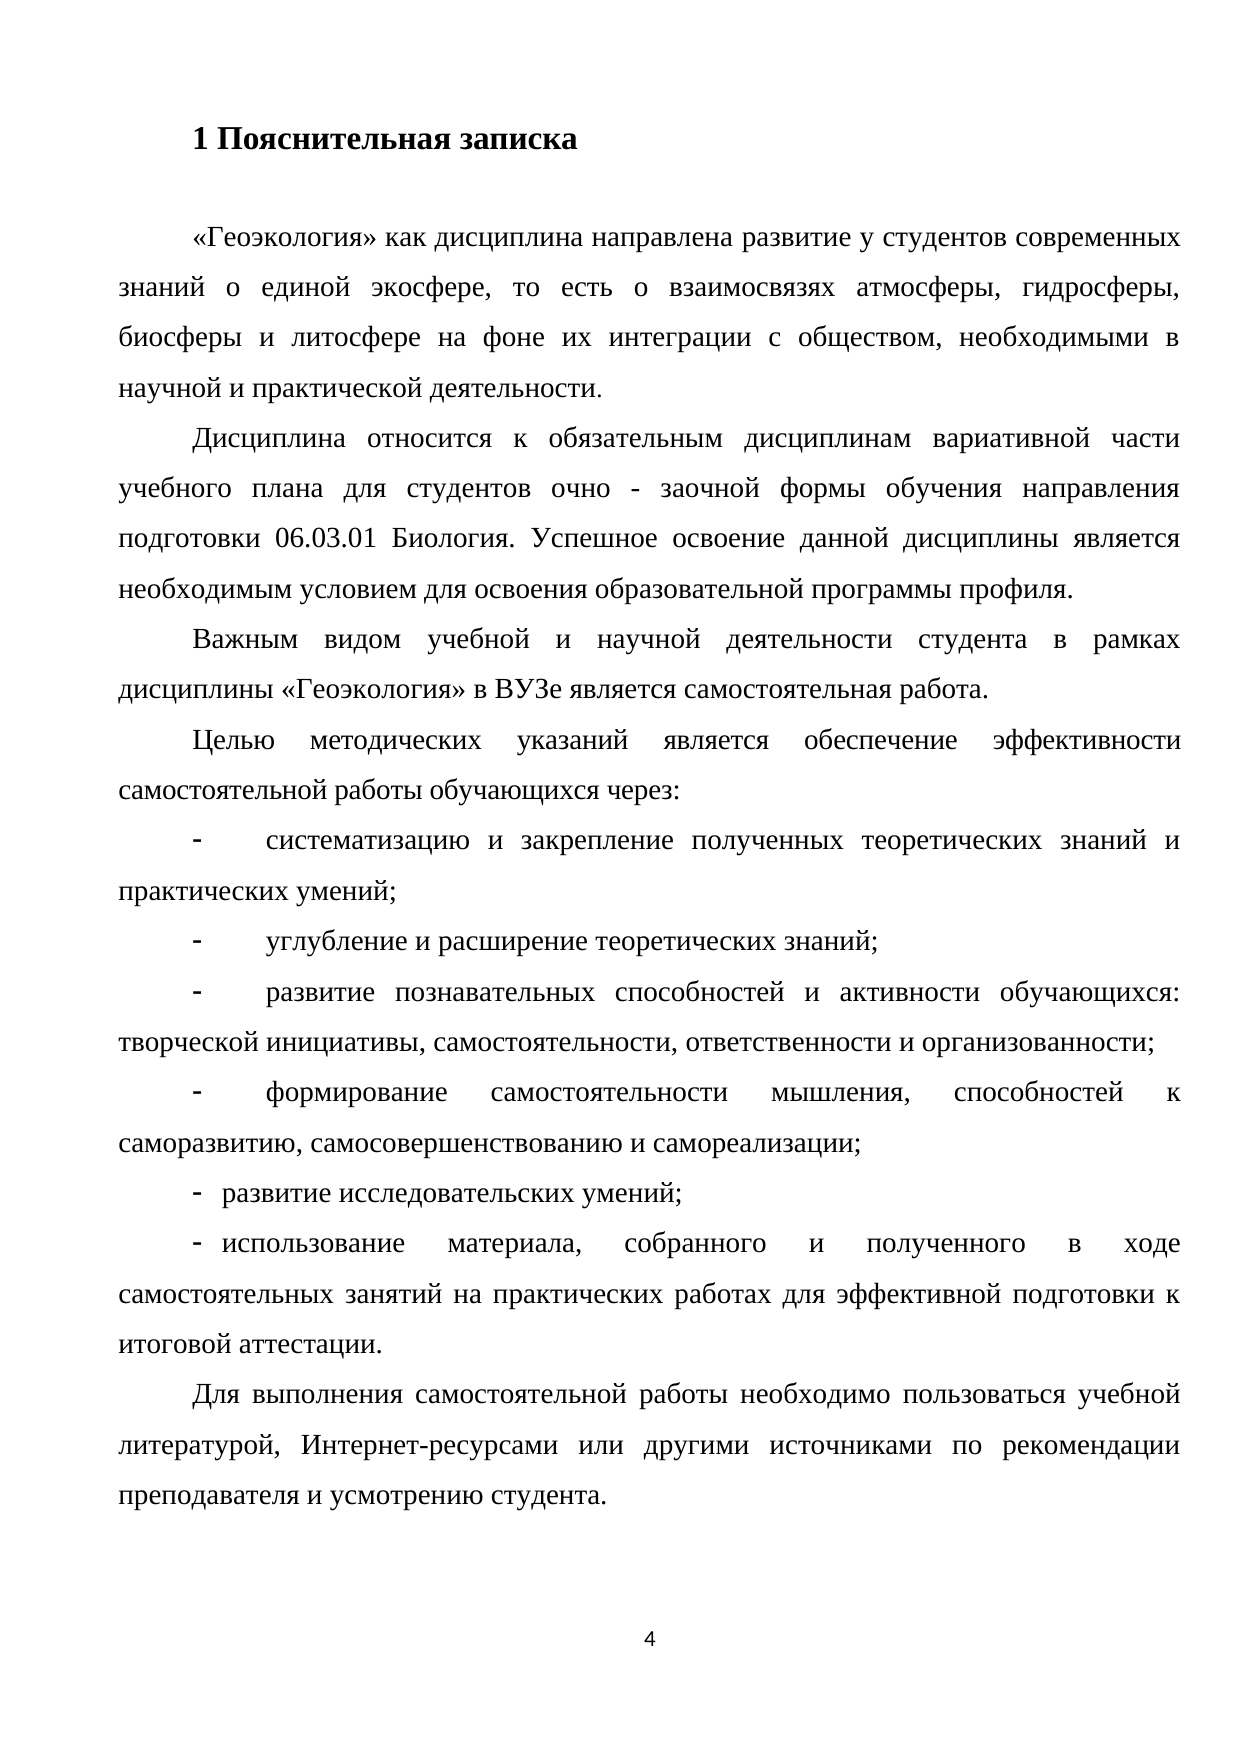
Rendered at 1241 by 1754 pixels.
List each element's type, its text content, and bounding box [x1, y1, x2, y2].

list формирование самостоятельности мышления, способностей к саморазвитию, самосовершенствованию и самореализации; [118, 1074, 1181, 1158]
text Для выполнения самостоятельной работы необходимо пользоваться учебной литературой, Интернет-ресурсами или другими источниками по рекомендации преподавателя и усмотрению студента. [118, 1377, 1181, 1511]
text Целью методических указаний является обеспечение эффективности самостоятельной работы обучающихся через: [118, 722, 1181, 806]
text «Геоэкология» как дисциплина направлена развитие у студентов современных знаний о единой экосфере, то есть о взаимосвязях атмосферы, гидросферы, биосферы и литосфере на фоне их интеграции с обществом, необходимыми в научной и практической деятельности. [118, 219, 1181, 403]
subtitle 1 Пояснительная записка [192, 118, 1181, 156]
list развитие исследовательских умений; [118, 1175, 1181, 1209]
text Дисциплина относится к обязательным дисциплинам вариативной части учебного плана для студентов очно - заочной формы обучения направления подготовки 06.03.01 Биология. Успешное освоение данной дисциплины является необходимым условием для освоения образовательной программы профиля. [118, 420, 1181, 604]
text Важным видом учебной и научной деятельности студента в рамках дисциплины «Геоэкология» в ВУЗе является самостоятельная работа. [118, 621, 1181, 705]
list углубление и расширение теоретических знаний; [118, 923, 1181, 957]
list систематизацию и закрепление полученных теоретических знаний и практических умений; [118, 822, 1181, 906]
list развитие познавательных способностей и активности обучающихся: творческой инициативы, самостоятельности, ответственности и организованности; [118, 974, 1181, 1058]
list использование материала, собранного и полученного в ходе самостоятельных занятий на практических работах для эффективной подготовки к итоговой аттестации. [118, 1226, 1181, 1360]
